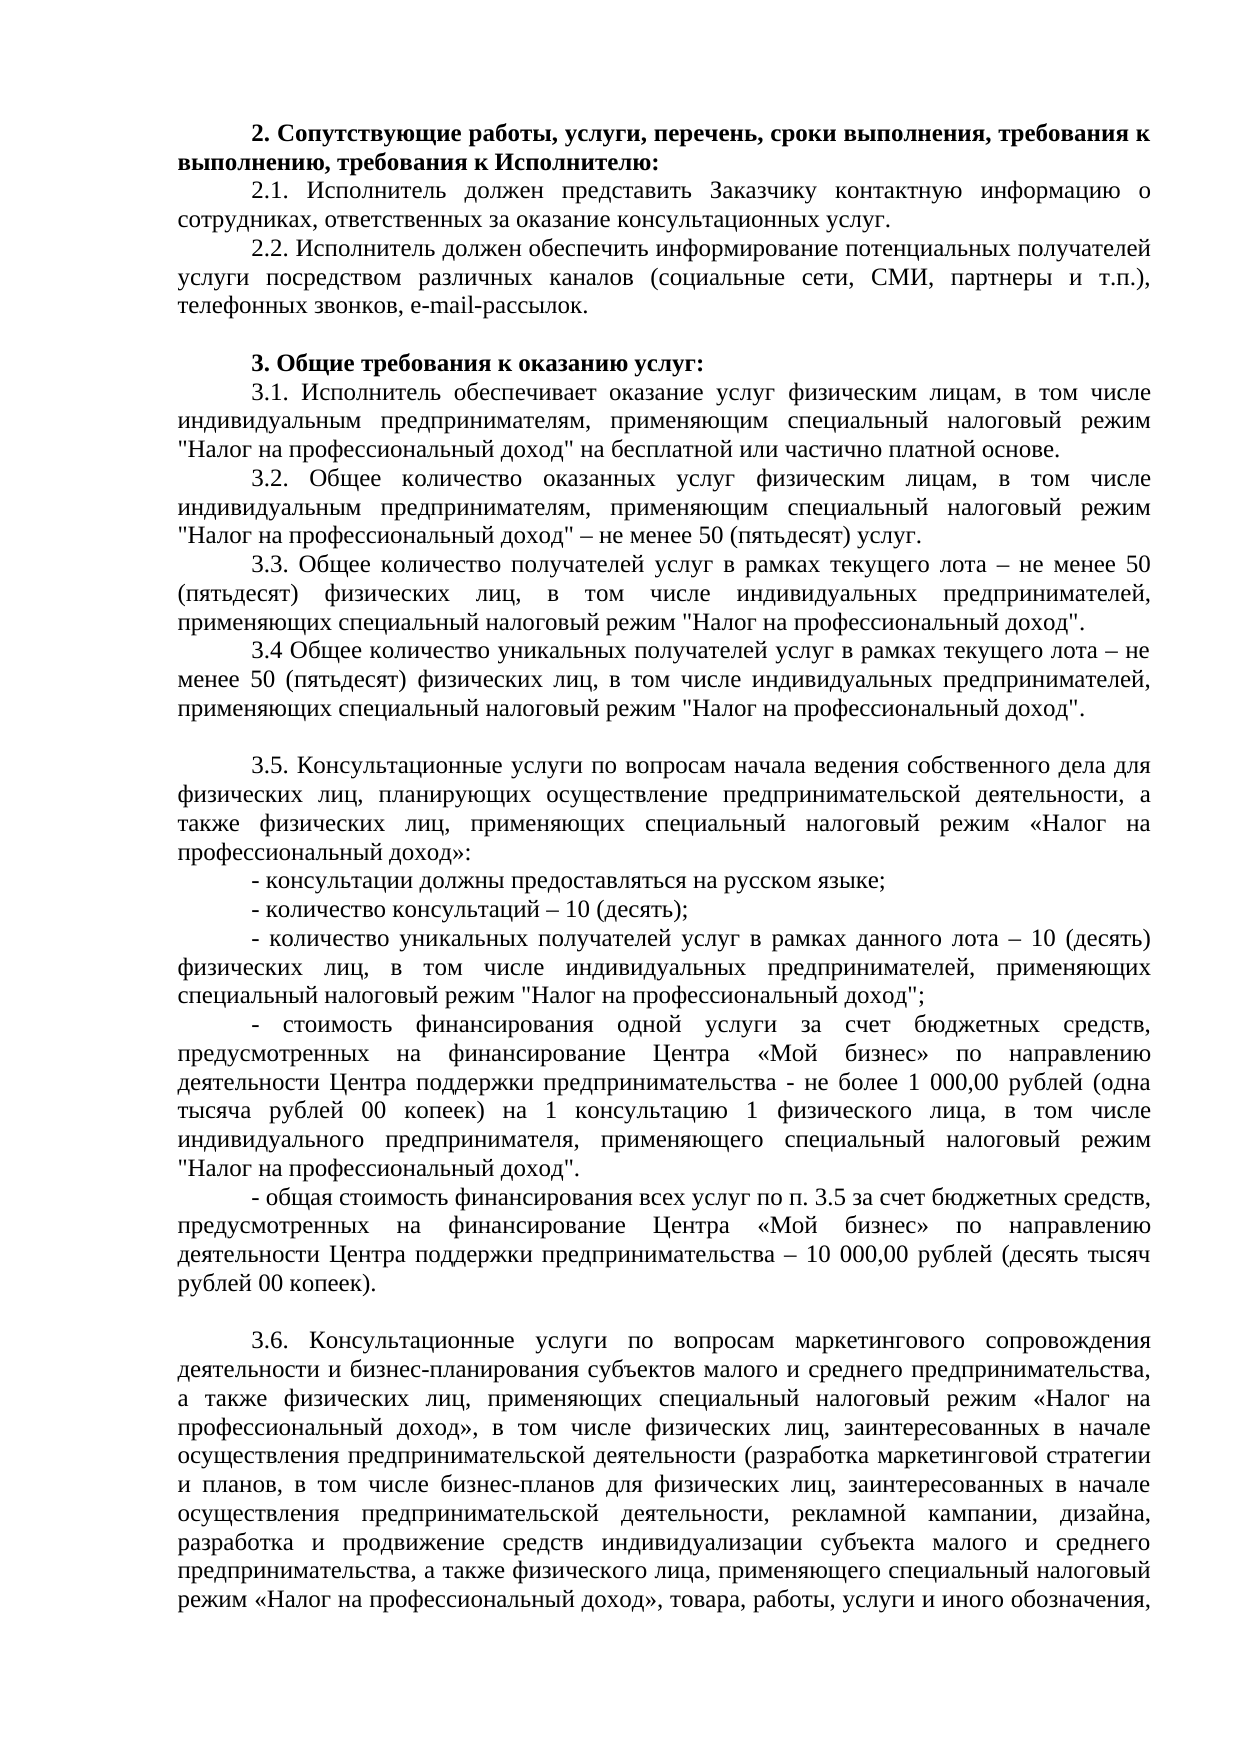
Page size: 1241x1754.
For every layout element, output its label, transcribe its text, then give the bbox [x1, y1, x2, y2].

text 2. Сопутствующие работы, услуги, перечень, сроки выполнения, требования к выполнению, требования к Исполнителю: [177, 118, 1152, 176]
text 3.5. Консультационные услуги по вопросам начала ведения собственного дела для физических лиц, планирующих осуществление предпринимательской деятельности, а также физических лиц, применяющих специальный налоговый режим «Налог на профессиональный доход»: [177, 751, 1152, 866]
text - количество консультаций – 10 (десять); [177, 894, 1152, 923]
text 2.1. Исполнитель должен представить Заказчику контактную информацию о сотрудниках, ответственных за оказание консультационных услуг. [177, 176, 1152, 233]
text 2.2. Исполнитель должен обеспечить информирование потенциальных получателей услуги посредством различных каналов (социальные сети, СМИ, партнеры и т.п.), телефонных звонков, e-mail-рассылок. [177, 233, 1152, 319]
text - общая стоимость финансирования всех услуг по п. 3.5 за счет бюджетных средств, предусмотренных на финансирование Центра «Мой бизнес» по направлению деятельности Центра поддержки предпринимательства – 10 000,00 рублей (десять тысяч рублей 00 копеек). [177, 1182, 1152, 1297]
text - количество уникальных получателей услуг в рамках данного лота – 10 (десять) физических лиц, в том числе индивидуальных предпринимателей, применяющих специальный налоговый режим "Налог на профессиональный доход"; [177, 923, 1152, 1009]
text 3.2. Общее количество оказанных услуг физическим лицам, в том числе индивидуальным предпринимателям, применяющим специальный налоговый режим "Налог на профессиональный доход" – не менее 50 (пятьдесят) услуг. [177, 463, 1152, 549]
text 3. Общие требования к оказанию услуг: [177, 348, 1152, 377]
text 3.4 Общее количество уникальных получателей услуг в рамках текущего лота – не менее 50 (пятьдесят) физических лиц, в том числе индивидуальных предпринимателей, применяющих специальный налоговый режим "Налог на профессиональный доход". [177, 636, 1152, 722]
text - консультации должны предоставляться на русском языке; [177, 866, 1152, 894]
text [177, 1326, 1152, 1613]
text 3.1. Исполнитель обеспечивает оказание услуг физическим лицам, в том числе индивидуальным предпринимателям, применяющим специальный налоговый режим "Налог на профессиональный доход" на бесплатной или частично платной основе. [177, 377, 1152, 463]
text 3.3. Общее количество получателей услуг в рамках текущего лота – не менее 50 (пятьдесят) физических лиц, в том числе индивидуальных предпринимателей, применяющих специальный налоговый режим "Налог на профессиональный доход". [177, 549, 1152, 636]
text - стоимость финансирования одной услуги за счет бюджетных средств, предусмотренных на финансирование Центра «Мой бизнес» по направлению деятельности Центра поддержки предпринимательства - не более 1 000,00 рублей (одна тысяча рублей 00 копеек) на 1 консультацию 1 физического лица, в том числе индивидуального предпринимателя, применяющего специальный налоговый режим "Налог на профессиональный доход". [177, 1009, 1152, 1182]
